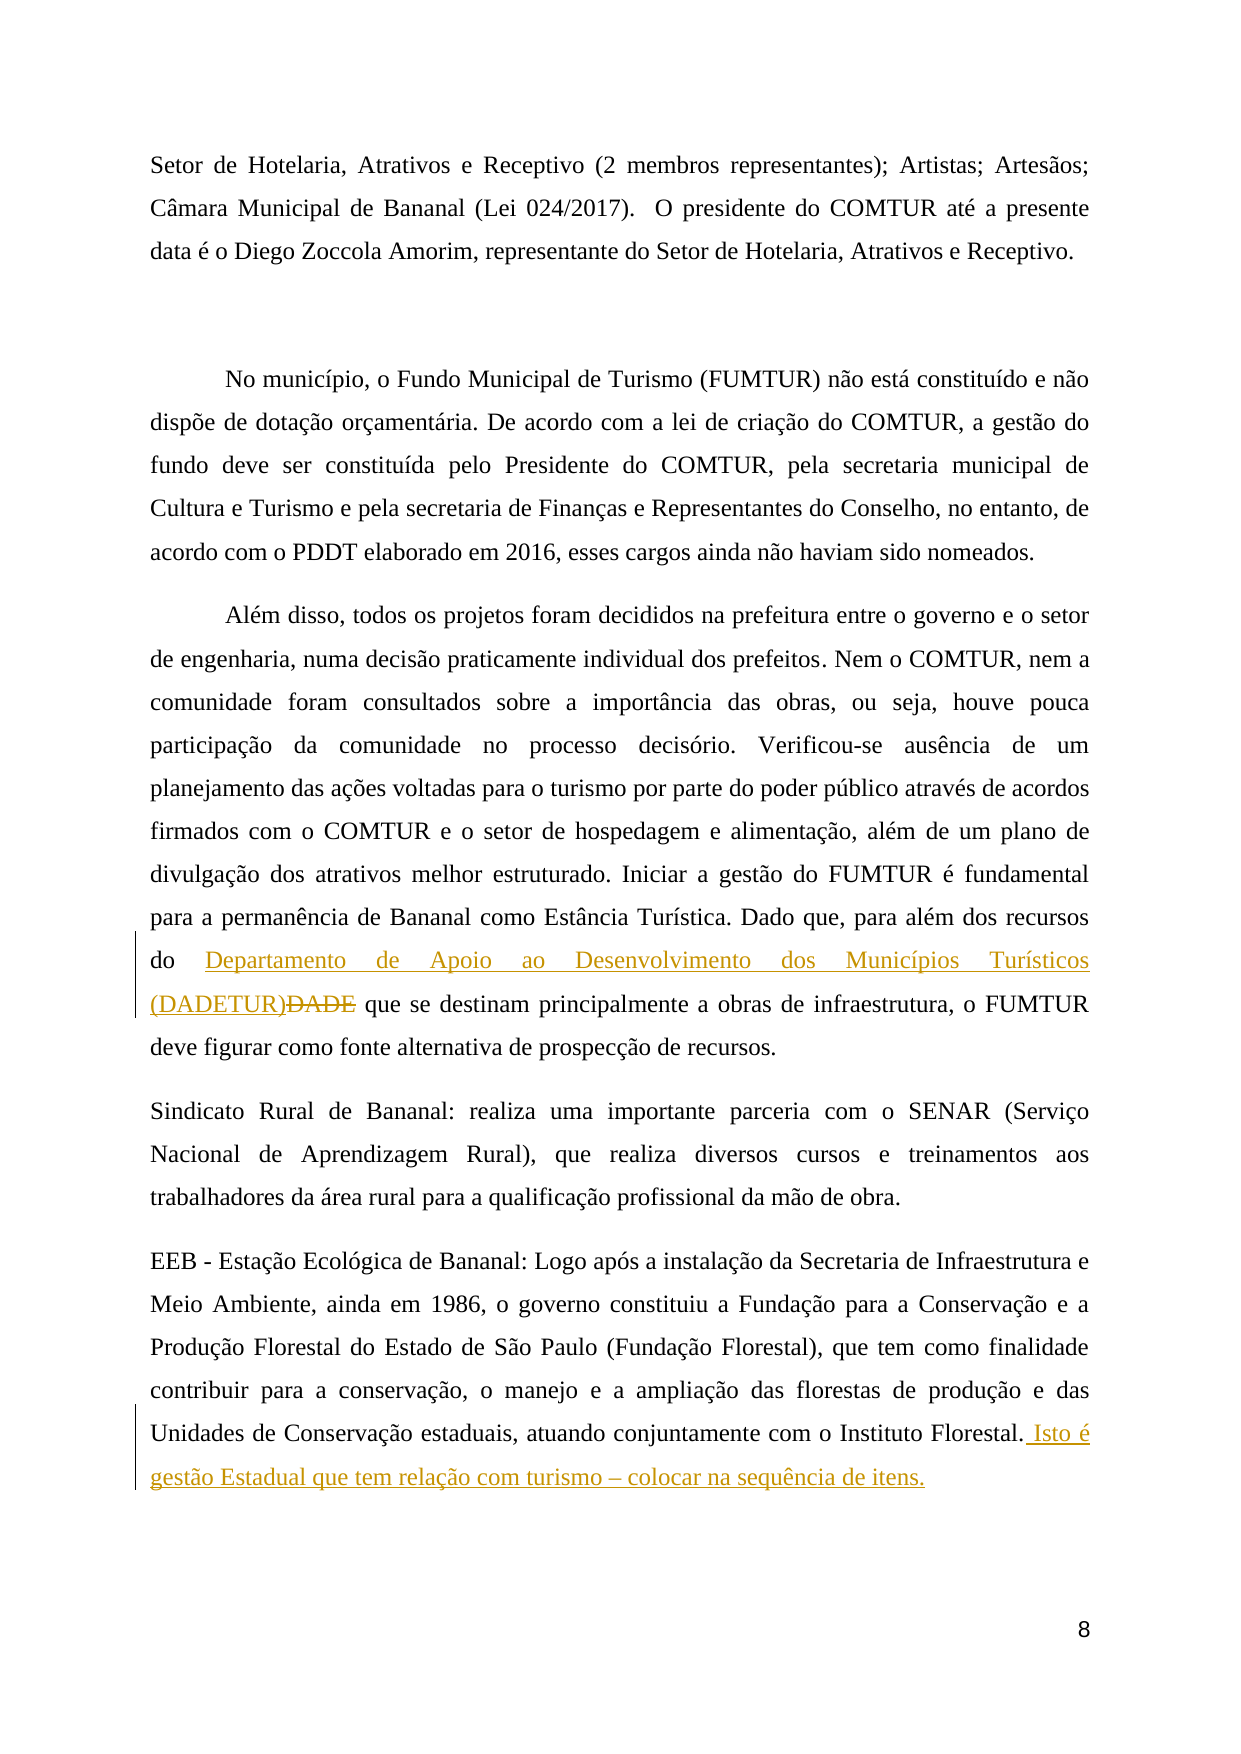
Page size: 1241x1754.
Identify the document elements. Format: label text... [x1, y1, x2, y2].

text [150, 150, 1090, 265]
text Sindicato Rural de Bananal: realiza uma importante parceria com o SENAR (Serviço Nacional de Aprendizagem Rural), que realiza diversos cursos e treinamentos aos trabalhadores da área rural para a qualificação profissional da mão de obra. [150, 1096, 1090, 1211]
text No município, o Fundo Municipal de Turismo (FUMTUR) não está constituído e não dispõe de dotação orçamentária. De acordo com a lei de criação do COMTUR, a gestão do fundo deve ser constituída pelo Presidente do COMTUR, pela secretaria municipal de Cultura e Turismo e pela secretaria de Finanças e Representantes do Conselho, no entanto, de acordo com o PDDT elaborado em 2016, esses cargos ainda não haviam sido nomeados. [150, 364, 1090, 565]
text EEB - Estação Ecológica de Bananal: Logo após a instalação da Secretaria de Infraestrutura e Meio Ambiente, ainda em 1986, o governo constituiu a Fundação para a Conservação e a Produção Florestal do Estado de São Paulo (Fundação Florestal), que tem como finalidade contribuir para a conservação, o manejo e a ampliação das florestas de produção e das Unidades de Conservação estaduais, atuando conjuntamente com o Instituto Florestal. [150, 1246, 1090, 1490]
text Além disso, todos os projetos foram decididos na prefeitura entre o governo e o setor de engenharia, numa decisão praticamente individual dos prefeitos. Nem o COMTUR, nem a comunidade foram consultados sobre a importância das obras, ou seja, houve pouca participação da comunidade no processo decisório. Verificou-se ausência de um planejamento das ações voltadas para o turismo por parte do poder público através de acordos firmados com o COMTUR e o setor de hospedagem e alimentação, além de um plano de divulgação dos atrativos melhor estruturado. Iniciar a gestão do FUMTUR é fundamental para a permanência de Bananal como Estância Turística. Dado que, para além dos recursos do que se destinam principalmente a obras de infraestrutura, o FUMTUR deve figurar como fonte alternativa de prospecção de recursos. [150, 601, 1090, 1061]
